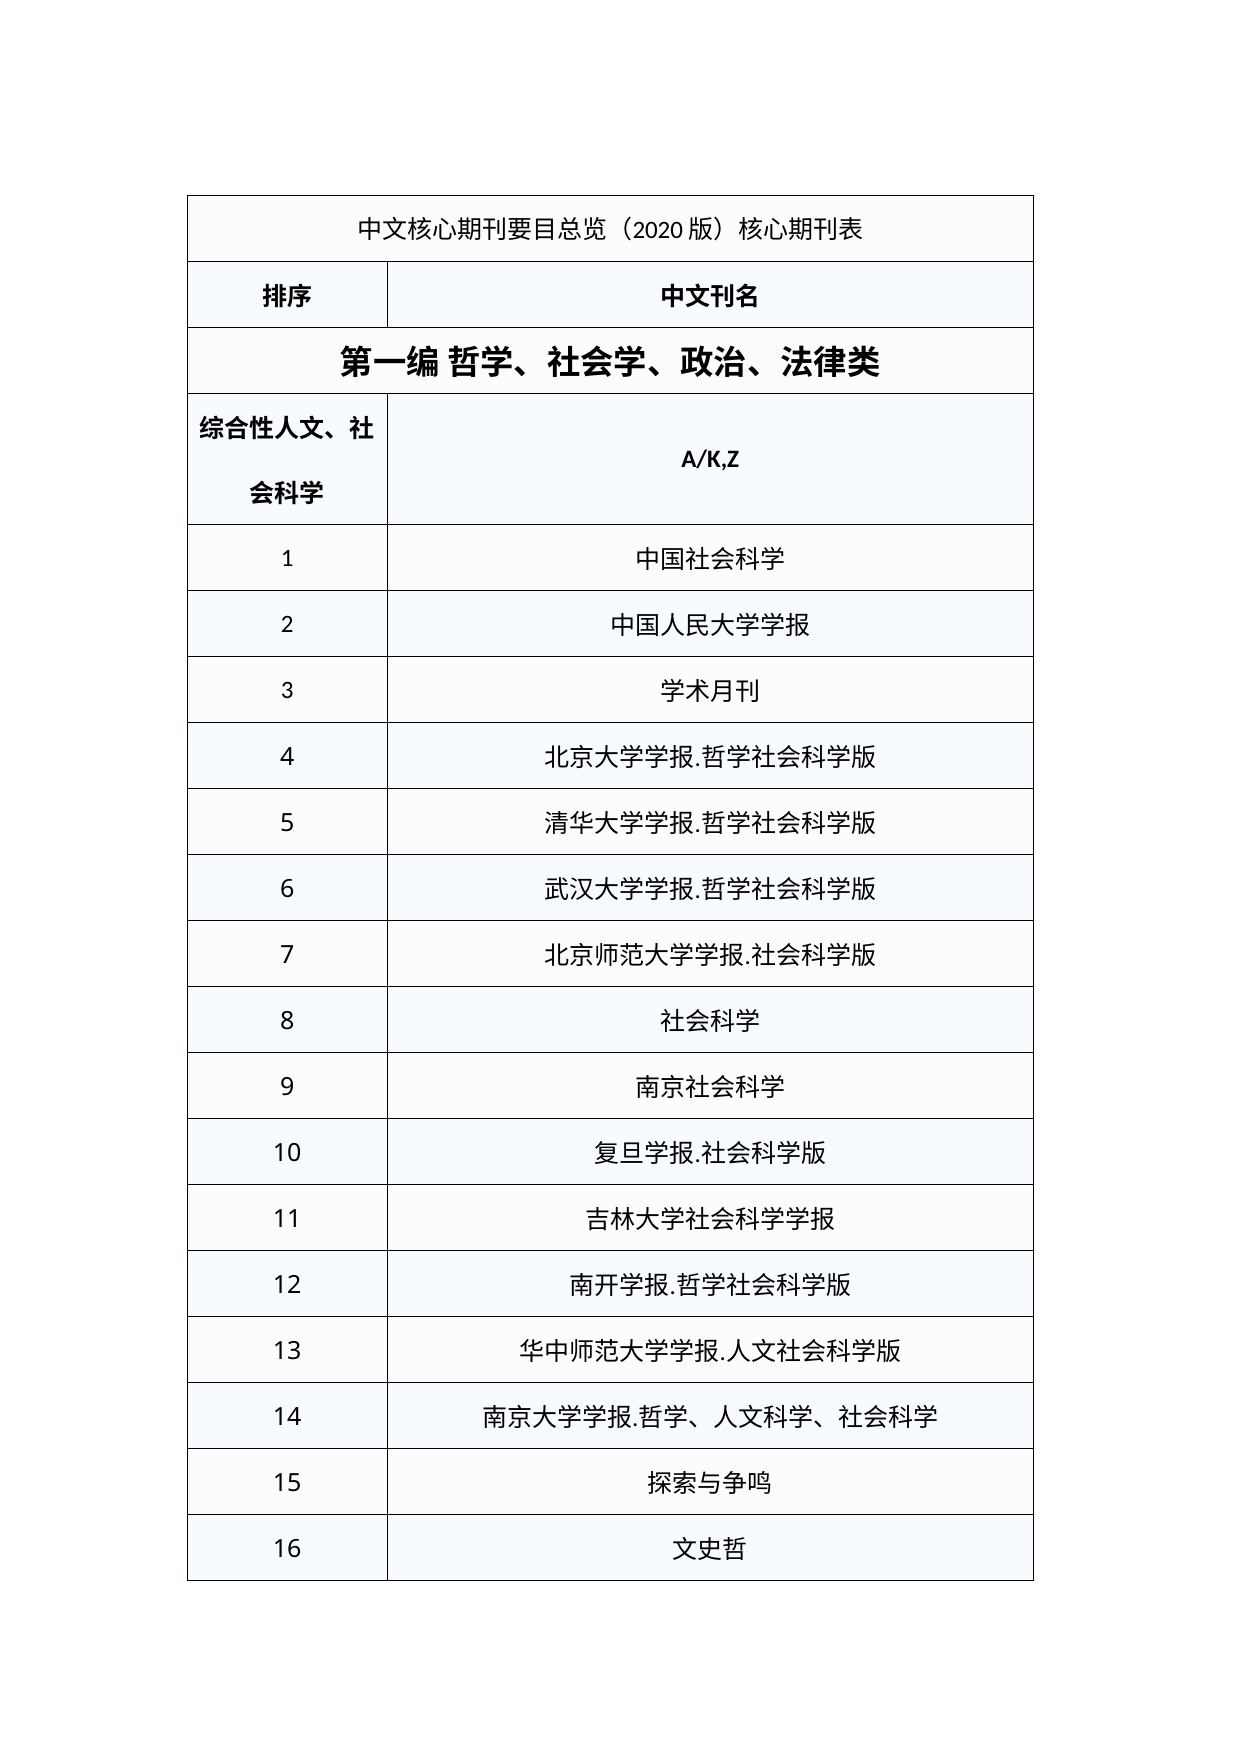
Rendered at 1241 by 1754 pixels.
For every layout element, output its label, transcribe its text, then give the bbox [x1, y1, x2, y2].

table_header 中文核心期刊要目总览（2020版）核心期刊表 [188, 196, 1033, 261]
table_cell 4 [188, 723, 387, 788]
table_cell 文史哲 [388, 1515, 1033, 1580]
table_cell 社会科学 [388, 987, 1033, 1052]
table_cell 15 [188, 1449, 387, 1514]
table_cell 16 [188, 1515, 387, 1580]
table_cell 2 [188, 591, 387, 656]
table_cell 学术月刊 [388, 657, 1033, 722]
table_cell 3 [188, 657, 387, 722]
table_cell 吉林大学社会科学学报 [388, 1185, 1033, 1250]
table_cell 13 [188, 1317, 387, 1382]
table_cell 中国社会科学 [388, 525, 1033, 590]
table_cell 北京大学学报.哲学社会科学版 [388, 723, 1033, 788]
table_cell 11 [188, 1185, 387, 1250]
table_cell 14 [188, 1383, 387, 1448]
table_cell 清华大学学报.哲学社会科学版 [388, 789, 1033, 854]
table_cell 7 [188, 921, 387, 986]
table_cell 中国人民大学学报 [388, 591, 1033, 656]
table_cell 综合性人文、社会科学 [188, 394, 387, 524]
table_cell 中文刊名 [388, 262, 1033, 327]
table_cell 5 [188, 789, 387, 854]
table_cell 10 [188, 1119, 387, 1184]
table_cell 1 [188, 525, 387, 590]
table_cell 南京社会科学 [388, 1053, 1033, 1118]
table_cell 南京大学学报.哲学、人文科学、社会科学 [388, 1383, 1033, 1448]
table_cell 6 [188, 855, 387, 920]
table_cell 第一编 哲学、社会学、政治、法律类 [188, 328, 1033, 393]
table_cell 12 [188, 1251, 387, 1316]
table_cell 探索与争鸣 [388, 1449, 1033, 1514]
table_cell 武汉大学学报.哲学社会科学版 [388, 855, 1033, 920]
table_cell 8 [188, 987, 387, 1052]
table_cell 华中师范大学学报.人文社会科学版 [388, 1317, 1033, 1382]
table_cell 南开学报.哲学社会科学版 [388, 1251, 1033, 1316]
table_cell 北京师范大学学报.社会科学版 [388, 921, 1033, 986]
table_cell 排序 [188, 262, 387, 327]
table_cell A/K,Z [388, 394, 1033, 524]
table_cell 复旦学报.社会科学版 [388, 1119, 1033, 1184]
table_cell 9 [188, 1053, 387, 1118]
